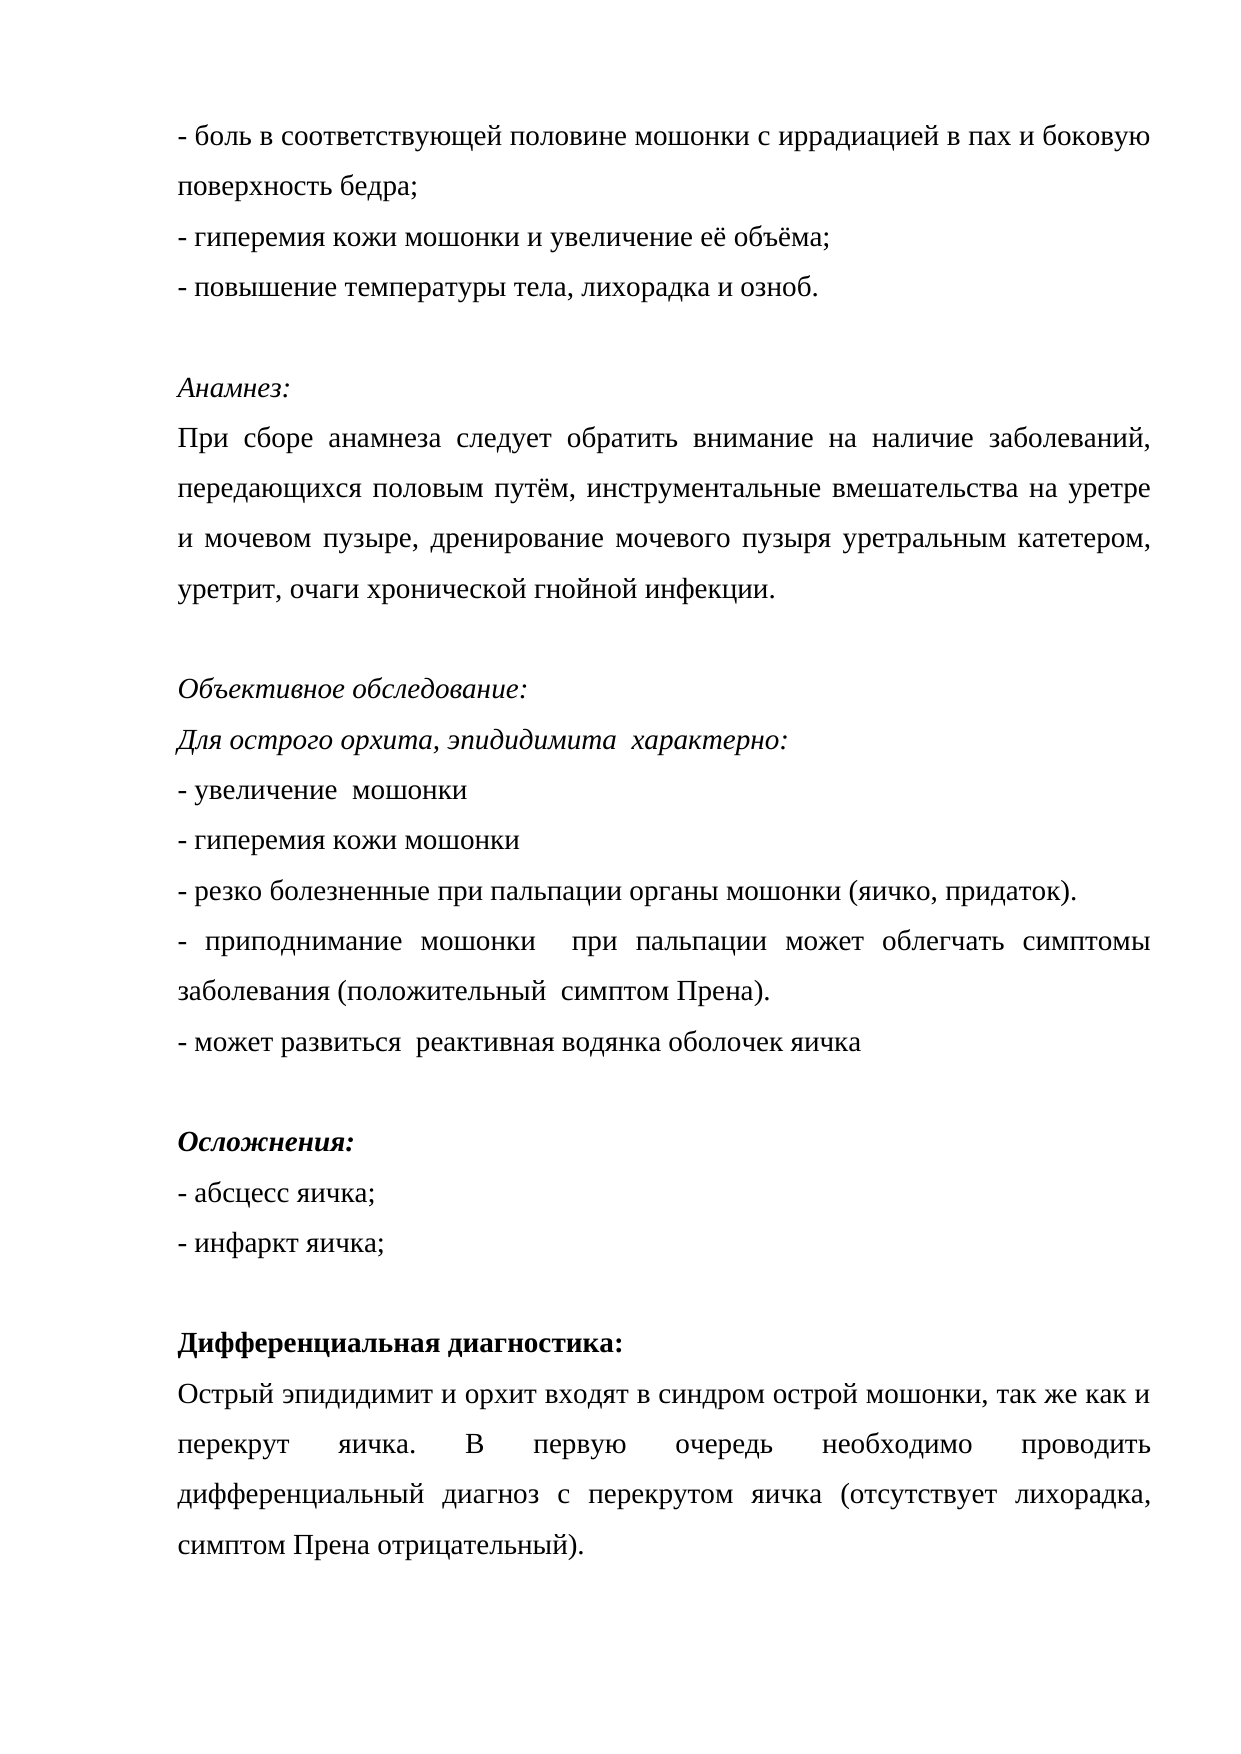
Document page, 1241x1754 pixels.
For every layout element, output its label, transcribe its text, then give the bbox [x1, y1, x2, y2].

text Анамнез: [177, 370, 1152, 403]
text - инфаркт яичка; [177, 1225, 1152, 1258]
text - абсцесс яичка; [177, 1175, 1152, 1208]
text - может развиться реактивная водянка оболочек яичка [177, 1024, 1152, 1057]
text - боль в соответствующей половине мошонки с иррадиацией в пах и боковую поверхность бедра; [177, 118, 1152, 202]
text - резко болезненные при пальпации органы мошонки (яичко, придаток). [177, 873, 1152, 906]
text Дифференциальная диагностика: [177, 1326, 1152, 1359]
text - приподнимание мошонки при пальпации может облегчать симптомы заболевания (положительный симптом Прена). [177, 923, 1152, 1007]
text Осложнения: [177, 1124, 1152, 1158]
text - гиперемия кожи мошонки [177, 822, 1152, 856]
text - повышение температуры тела, лихорадка и озноб. [177, 269, 1152, 303]
text - увеличение мошонки [177, 772, 1152, 806]
text При сборе анамнеза следует обратить внимание на наличие заболеваний, передающихся половым путём, инструментальные вмешательства на уретре и мочевом пузыре, дренирование мочевого пузыря уретральным катетером, уретрит, очаги хронической гнойной инфекции. [177, 420, 1152, 604]
text - гиперемия кожи мошонки и увеличение её объёма; [177, 219, 1152, 252]
text Объективное обследование: [177, 672, 1152, 705]
text Острый эпидидимит и орхит входят в синдром острой мошонки, так же как и перекрут яичка. В первую очередь необходимо проводить дифференциальный диагноз с перекрутом яичка (отсутствует лихорадка, симптом Прена отрицательный). [177, 1376, 1152, 1560]
text Для острого орхита, эпидидимита характерно: [177, 722, 1152, 755]
